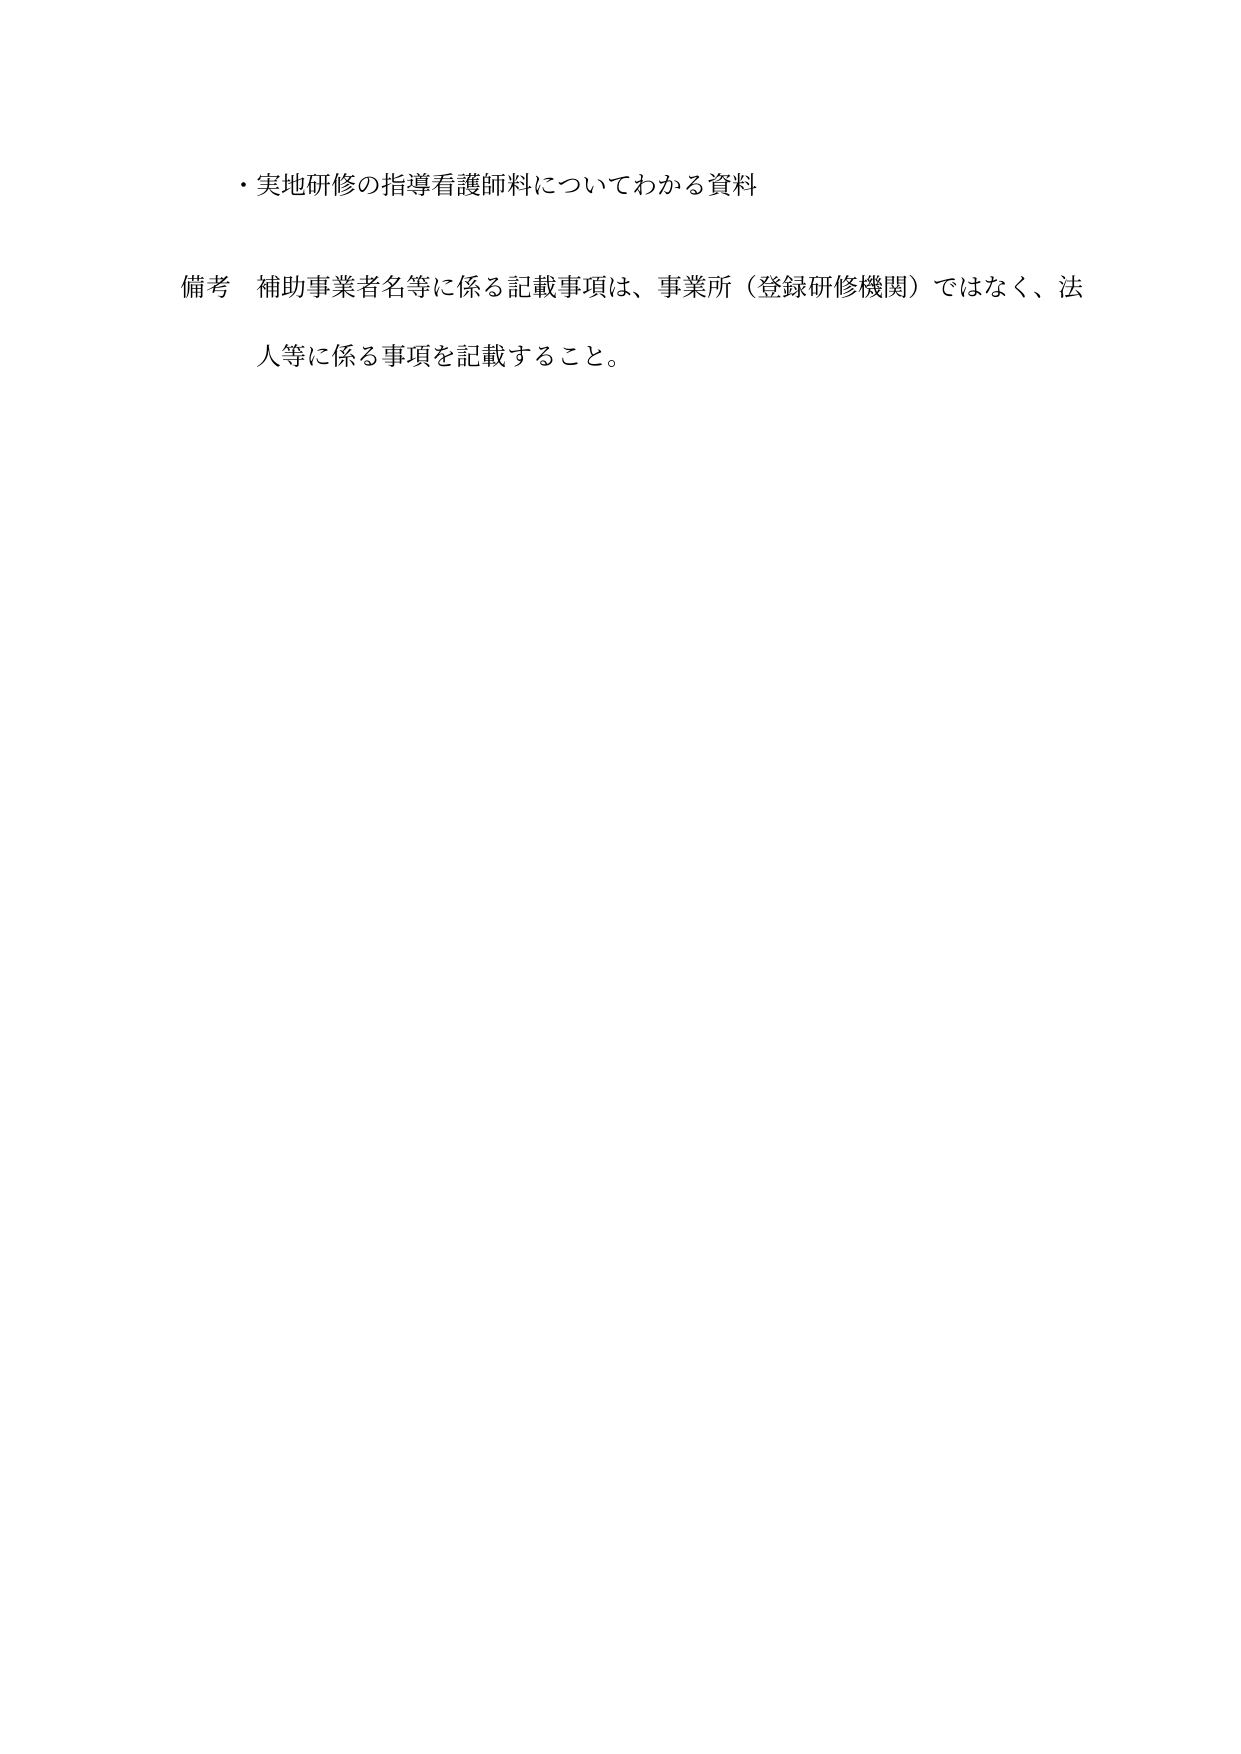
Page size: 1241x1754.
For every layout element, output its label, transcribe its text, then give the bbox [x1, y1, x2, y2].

text ・実地研修の指導看護師料についてわかる資料 [156, 149, 1084, 218]
text 備考 補助事業者名等に係る記載事項は、事業所（登録研修機関）ではなく、法人等に係る事項を記載すること。 [156, 252, 1084, 389]
